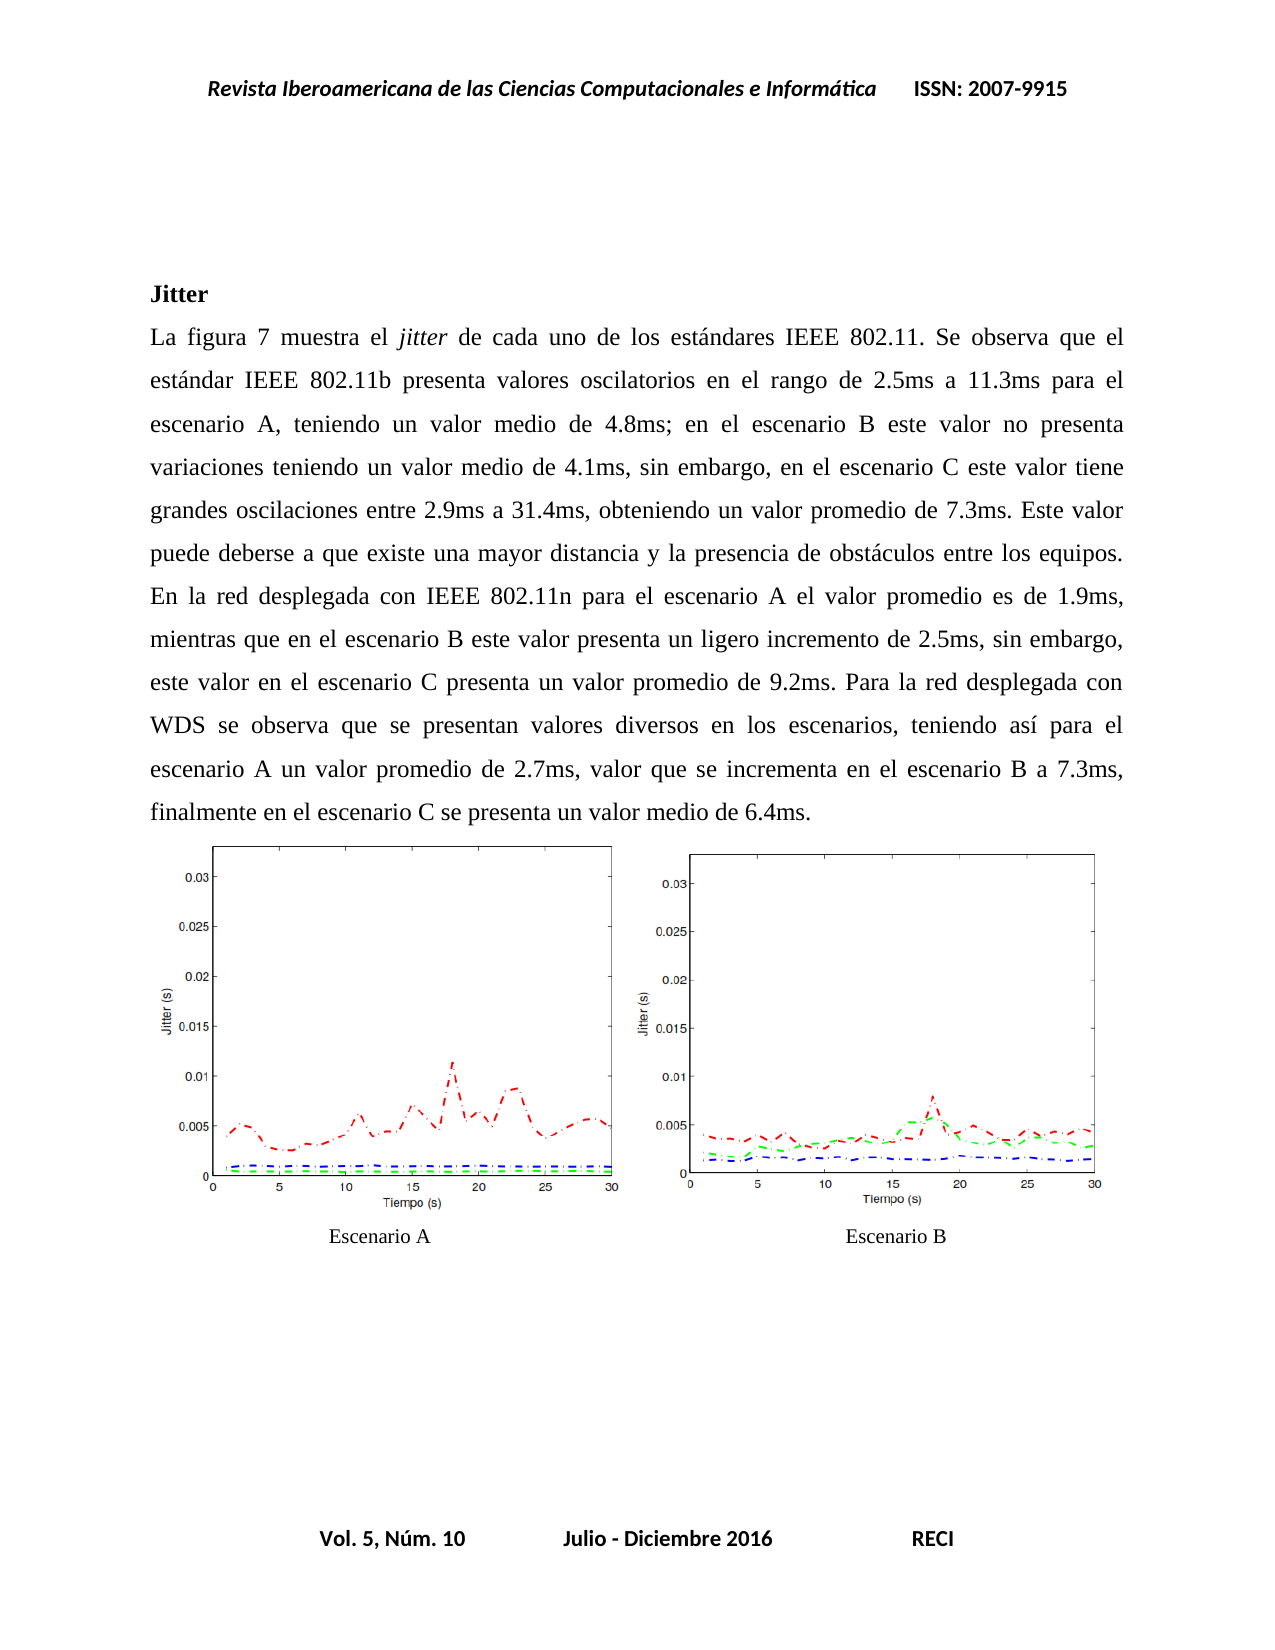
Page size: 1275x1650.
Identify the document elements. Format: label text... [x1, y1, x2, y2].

text Jitter [150, 279, 1125, 308]
text Escenario A Escenario B [150, 1224, 1125, 1248]
text La figura 7 muestra el jitter de cada uno de los estándares IEEE 802.11. Se observa que el estándar IEEE 802.11b presenta valores oscilatorios en el rango de 2.5ms a 11.3ms para el escenario A, teniendo un valor medio de 4.8ms; en el escenario B este valor no presenta variaciones teniendo un valor medio de 4.1ms, sin embargo, en el escenario C este valor tiene grandes oscilaciones entre 2.9ms a 31.4ms, obteniendo un valor promedio de 7.3ms. Este valor puede deberse a que existe una mayor distancia y la presencia de obstáculos entre los equipos. En la red desplegada con IEEE 802.11n para el escenario A el valor promedio es de 1.9ms, mientras que en el escenario B este valor presenta un ligero incremento de 2.5ms, sin embargo, este valor en el escenario C presenta un valor promedio de 9.2ms. Para la red desplegada con WDS se observa que se presentan valores diversos en los escenarios, teniendo así para el escenario A un valor promedio de 2.7ms, valor que se incrementa en el escenario B a 7.3ms, finalmente en el escenario C se presenta un valor medio de 6.4ms. [150, 322, 1125, 826]
picture [150, 840, 623, 1210]
picture [635, 847, 1108, 1210]
